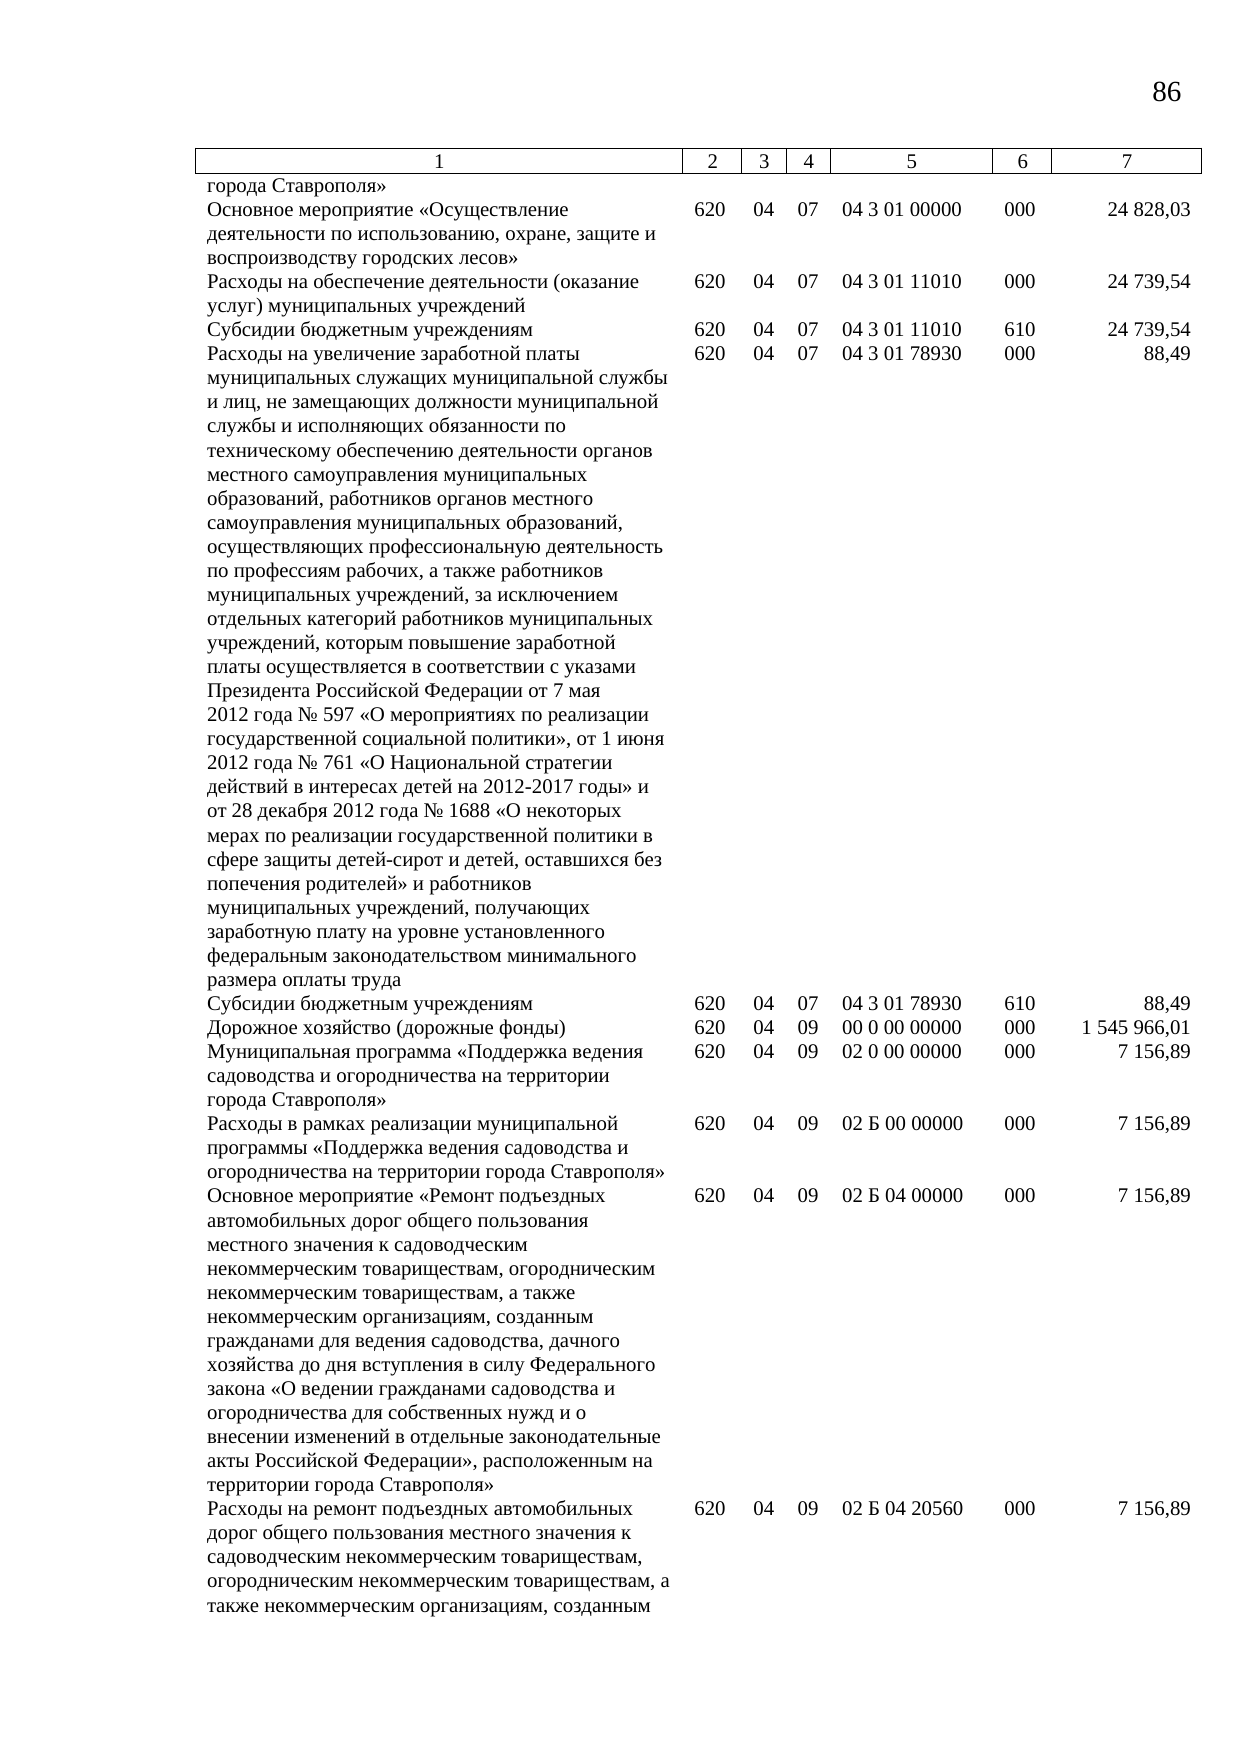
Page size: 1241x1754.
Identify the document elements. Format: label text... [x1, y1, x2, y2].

table_header 1 [196, 149, 682, 173]
table_header 5 [831, 149, 992, 173]
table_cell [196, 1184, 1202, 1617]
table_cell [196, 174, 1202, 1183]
table_header 7 [1052, 149, 1201, 173]
table_header 3 [742, 149, 786, 173]
table_header 2 [683, 149, 741, 173]
table_header 4 [787, 149, 830, 173]
table_header 6 [993, 149, 1051, 173]
